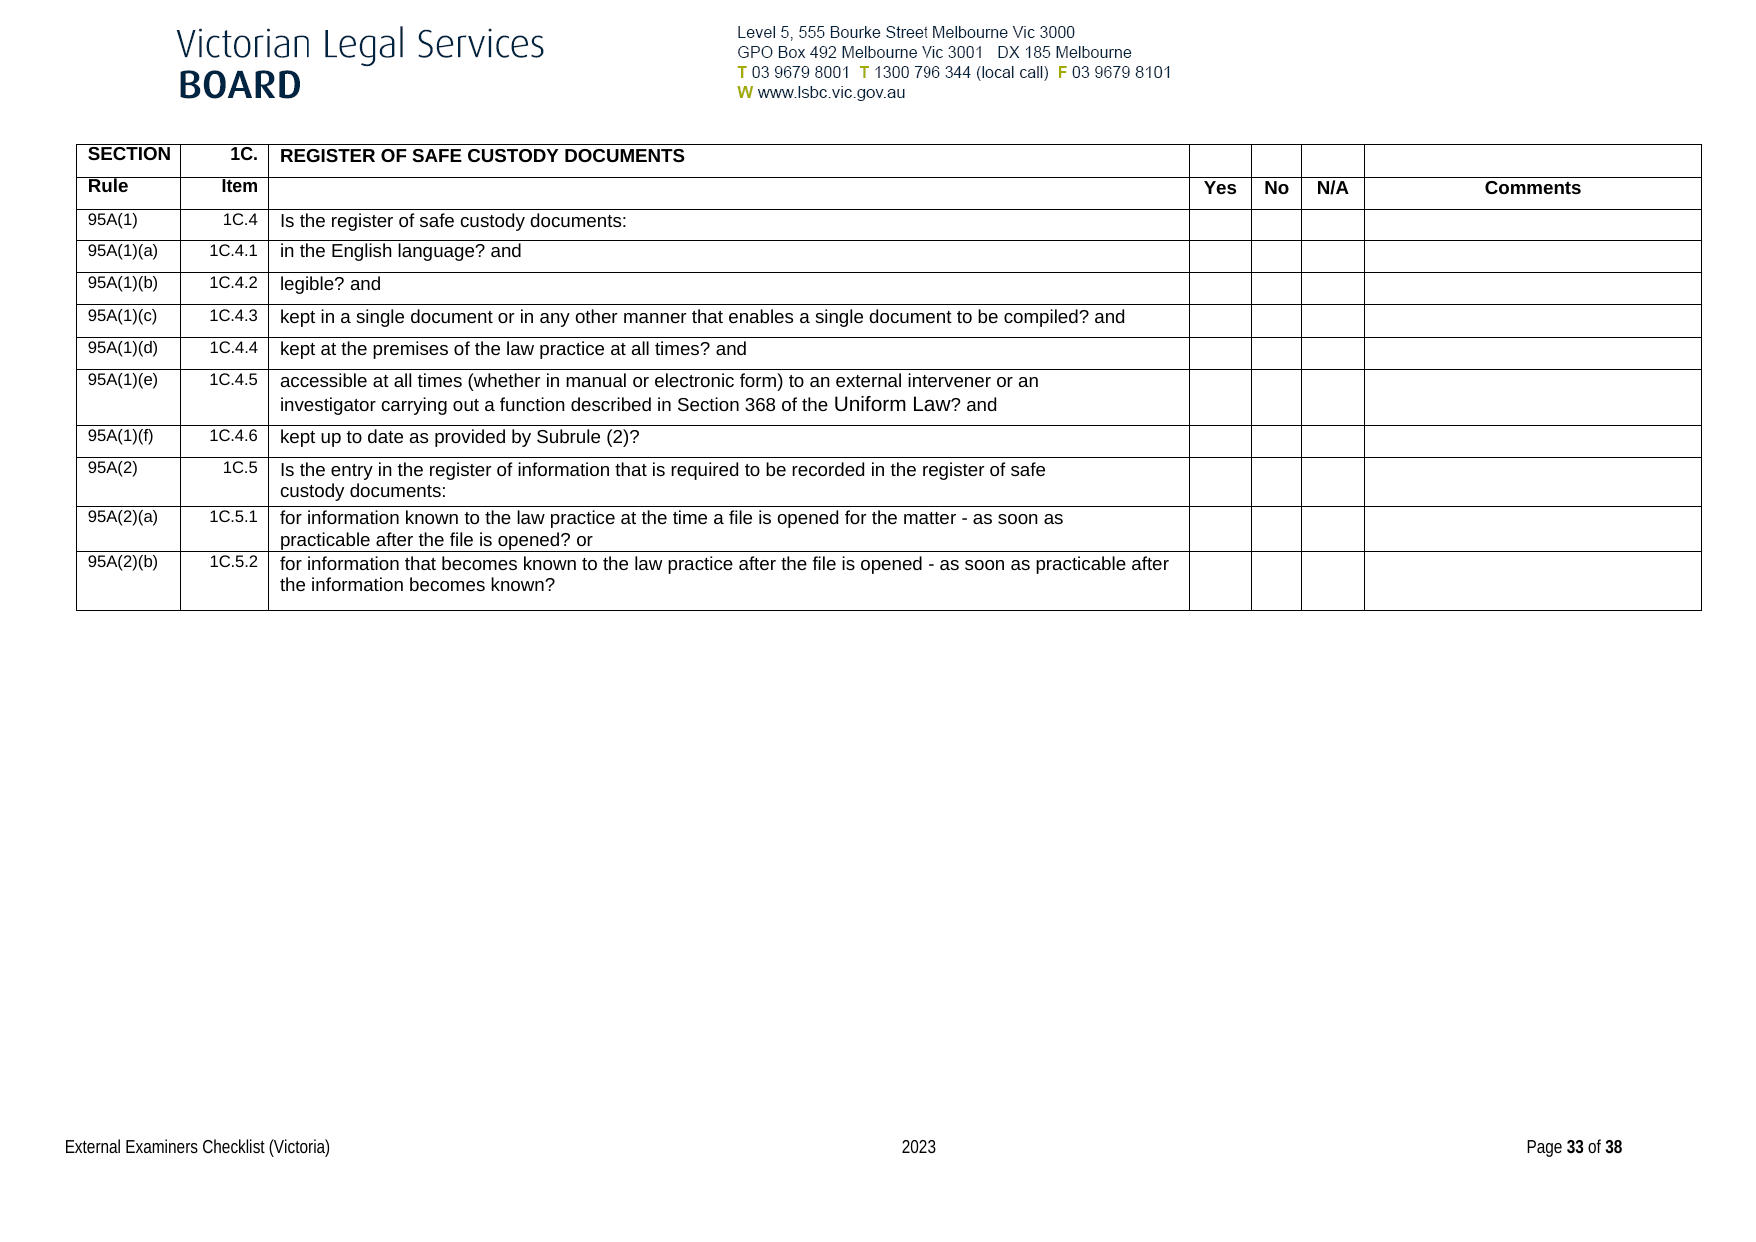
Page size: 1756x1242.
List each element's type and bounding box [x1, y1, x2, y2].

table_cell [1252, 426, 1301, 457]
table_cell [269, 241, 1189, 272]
picture [0, 0, 1235, 116]
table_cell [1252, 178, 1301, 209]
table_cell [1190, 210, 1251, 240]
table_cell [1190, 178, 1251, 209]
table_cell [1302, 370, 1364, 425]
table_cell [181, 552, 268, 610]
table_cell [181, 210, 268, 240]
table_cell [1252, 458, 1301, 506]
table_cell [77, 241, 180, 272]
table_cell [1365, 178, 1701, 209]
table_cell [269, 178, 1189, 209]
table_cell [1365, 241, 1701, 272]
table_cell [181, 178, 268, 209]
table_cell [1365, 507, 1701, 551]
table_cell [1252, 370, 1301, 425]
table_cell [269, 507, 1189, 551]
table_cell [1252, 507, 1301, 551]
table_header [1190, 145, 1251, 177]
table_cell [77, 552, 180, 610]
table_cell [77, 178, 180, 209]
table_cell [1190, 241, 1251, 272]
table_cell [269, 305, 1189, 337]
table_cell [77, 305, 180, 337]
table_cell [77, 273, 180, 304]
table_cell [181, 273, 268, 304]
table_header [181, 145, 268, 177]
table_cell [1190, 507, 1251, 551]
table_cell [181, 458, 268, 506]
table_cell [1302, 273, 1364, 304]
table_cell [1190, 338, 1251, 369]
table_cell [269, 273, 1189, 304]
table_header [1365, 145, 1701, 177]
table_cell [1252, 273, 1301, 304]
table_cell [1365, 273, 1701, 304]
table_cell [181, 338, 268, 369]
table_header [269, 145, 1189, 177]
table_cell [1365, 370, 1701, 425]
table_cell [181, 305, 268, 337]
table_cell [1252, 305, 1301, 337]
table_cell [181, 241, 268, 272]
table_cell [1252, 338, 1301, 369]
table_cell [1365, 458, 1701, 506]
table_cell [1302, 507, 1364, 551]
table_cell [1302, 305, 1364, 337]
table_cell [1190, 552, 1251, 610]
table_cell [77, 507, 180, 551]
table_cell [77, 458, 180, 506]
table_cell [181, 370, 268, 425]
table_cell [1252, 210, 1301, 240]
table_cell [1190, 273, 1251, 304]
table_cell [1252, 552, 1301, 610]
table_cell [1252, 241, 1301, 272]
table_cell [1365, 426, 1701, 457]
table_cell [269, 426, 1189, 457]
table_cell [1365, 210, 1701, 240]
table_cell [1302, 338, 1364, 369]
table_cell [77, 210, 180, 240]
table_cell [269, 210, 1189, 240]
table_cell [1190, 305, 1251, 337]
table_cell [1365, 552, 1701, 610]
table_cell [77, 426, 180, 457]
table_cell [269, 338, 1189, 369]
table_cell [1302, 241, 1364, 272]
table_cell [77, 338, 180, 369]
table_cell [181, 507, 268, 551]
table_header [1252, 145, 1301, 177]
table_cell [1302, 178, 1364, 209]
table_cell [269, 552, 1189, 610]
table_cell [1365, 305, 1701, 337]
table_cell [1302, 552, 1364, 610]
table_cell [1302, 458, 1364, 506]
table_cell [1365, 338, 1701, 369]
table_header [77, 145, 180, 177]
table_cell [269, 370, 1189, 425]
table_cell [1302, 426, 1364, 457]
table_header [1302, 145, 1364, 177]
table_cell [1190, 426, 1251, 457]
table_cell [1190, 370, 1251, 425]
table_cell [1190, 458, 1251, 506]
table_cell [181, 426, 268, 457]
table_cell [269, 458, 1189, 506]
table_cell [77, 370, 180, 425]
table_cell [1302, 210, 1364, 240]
